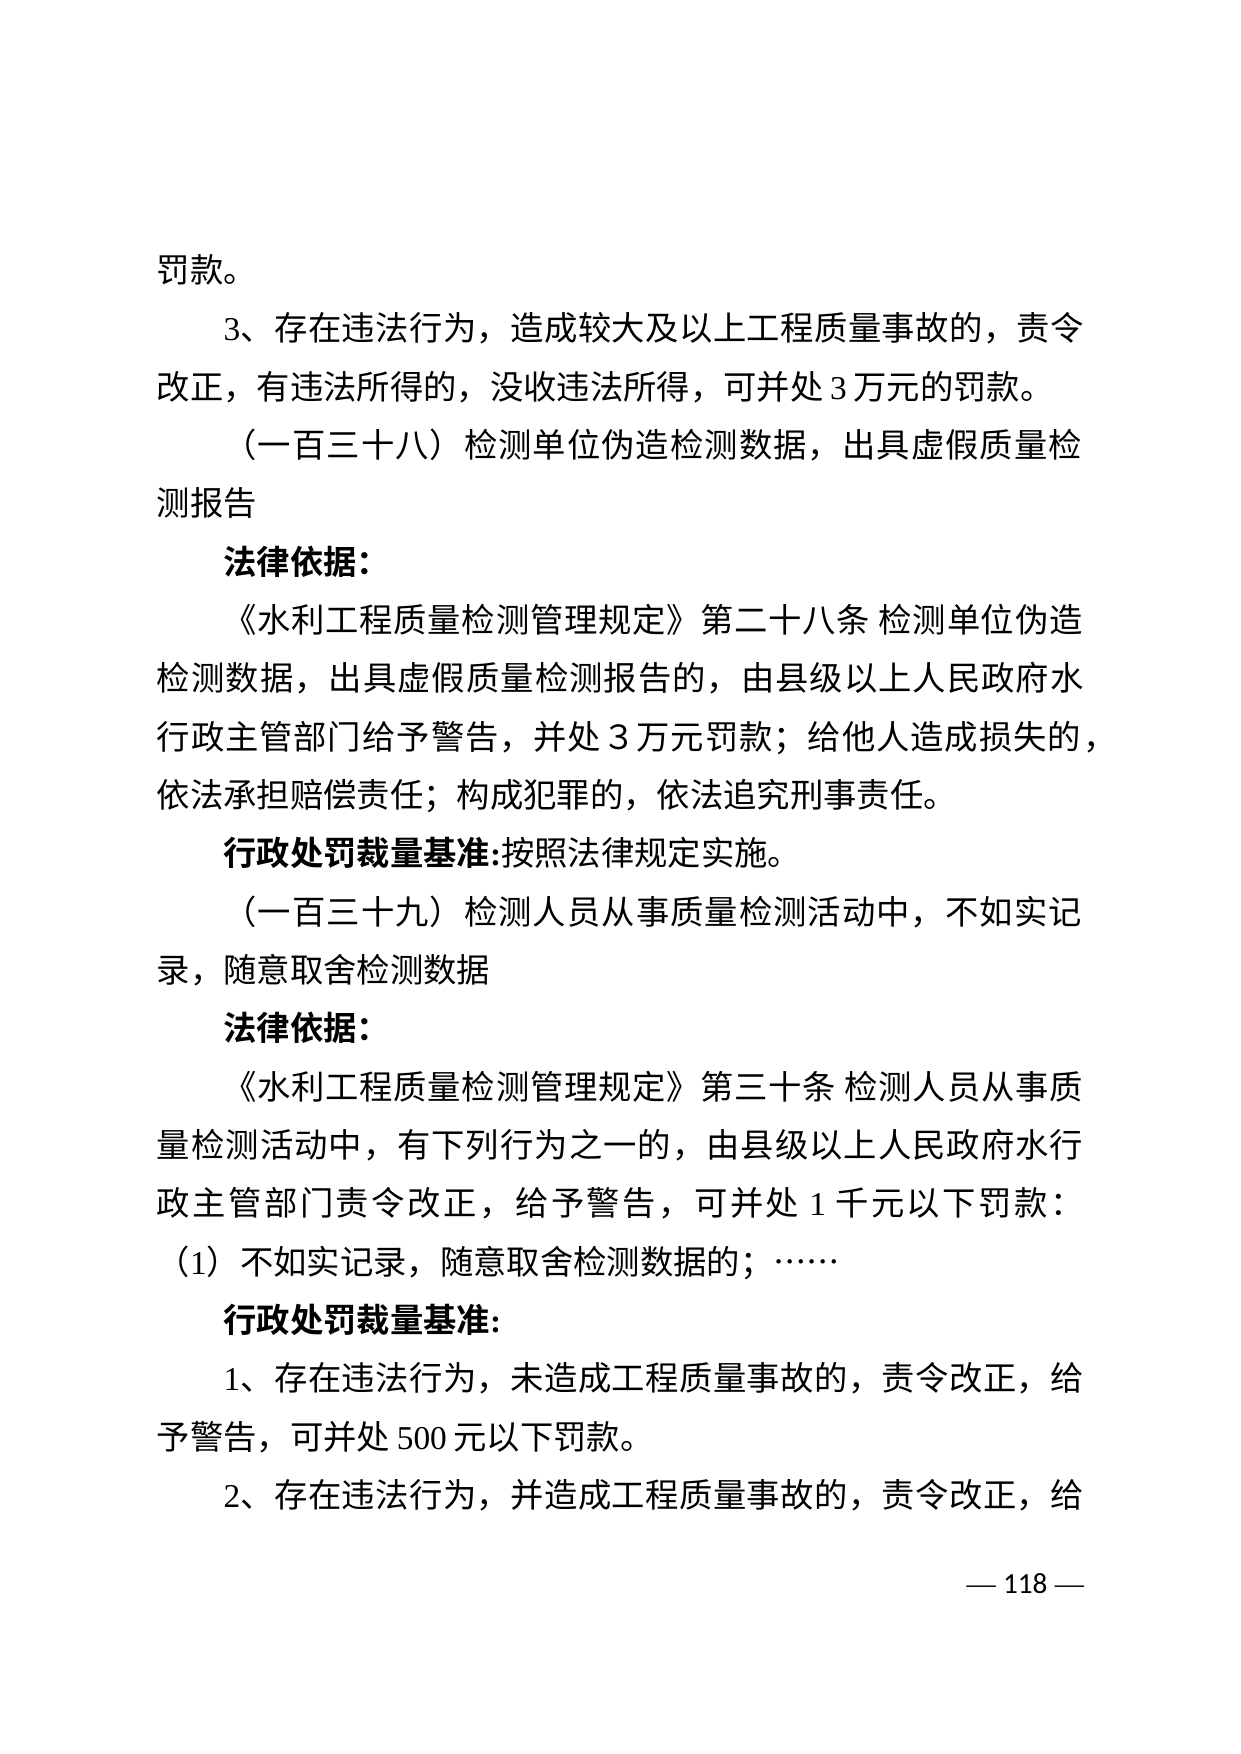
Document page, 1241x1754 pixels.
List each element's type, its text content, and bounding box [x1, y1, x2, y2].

text （一百三十九）检测人员从事质量检测活动中，不如实记录，随意取舍检测数据 [157, 877, 1084, 994]
text 《水利工程质量检测管理规定》第三十条 检测人员从事质量检测活动中，有下列行为之一的，由县级以上人民政府水行政主管部门责令改正，给予警告，可并处1千元以下罚款：（1）不如实记录，随意取舍检测数据的；…… [157, 1052, 1084, 1286]
text 1、存在违法行为，未造成工程质量事故的，责令改正，给予警告，可并处500元以下罚款。 [157, 1344, 1084, 1461]
text 《水利工程质量检测管理规定》第二十八条 检测单位伪造检测数据，出具虚假质量检测报告的，由县级以上人民政府水行政主管部门给予警告，并处３万元罚款；给他人造成损失的，依法承担赔偿责任；构成犯罪的，依法追究刑事责任。 [157, 586, 1084, 819]
text 行政处罚裁量基准:按照法律规定实施。 [157, 819, 1084, 877]
text 法律依据： [157, 527, 1084, 586]
text 3、存在违法行为，造成较大及以上工程质量事故的，责令改正，有违法所得的，没收违法所得，可并处3万元的罚款。 [157, 294, 1084, 411]
text （一百三十八）检测单位伪造检测数据，出具虚假质量检测报告 [157, 411, 1084, 527]
text 行政处罚裁量基准: [157, 1286, 1084, 1344]
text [157, 236, 1084, 294]
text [157, 1461, 1084, 1519]
text 法律依据： [157, 994, 1084, 1052]
